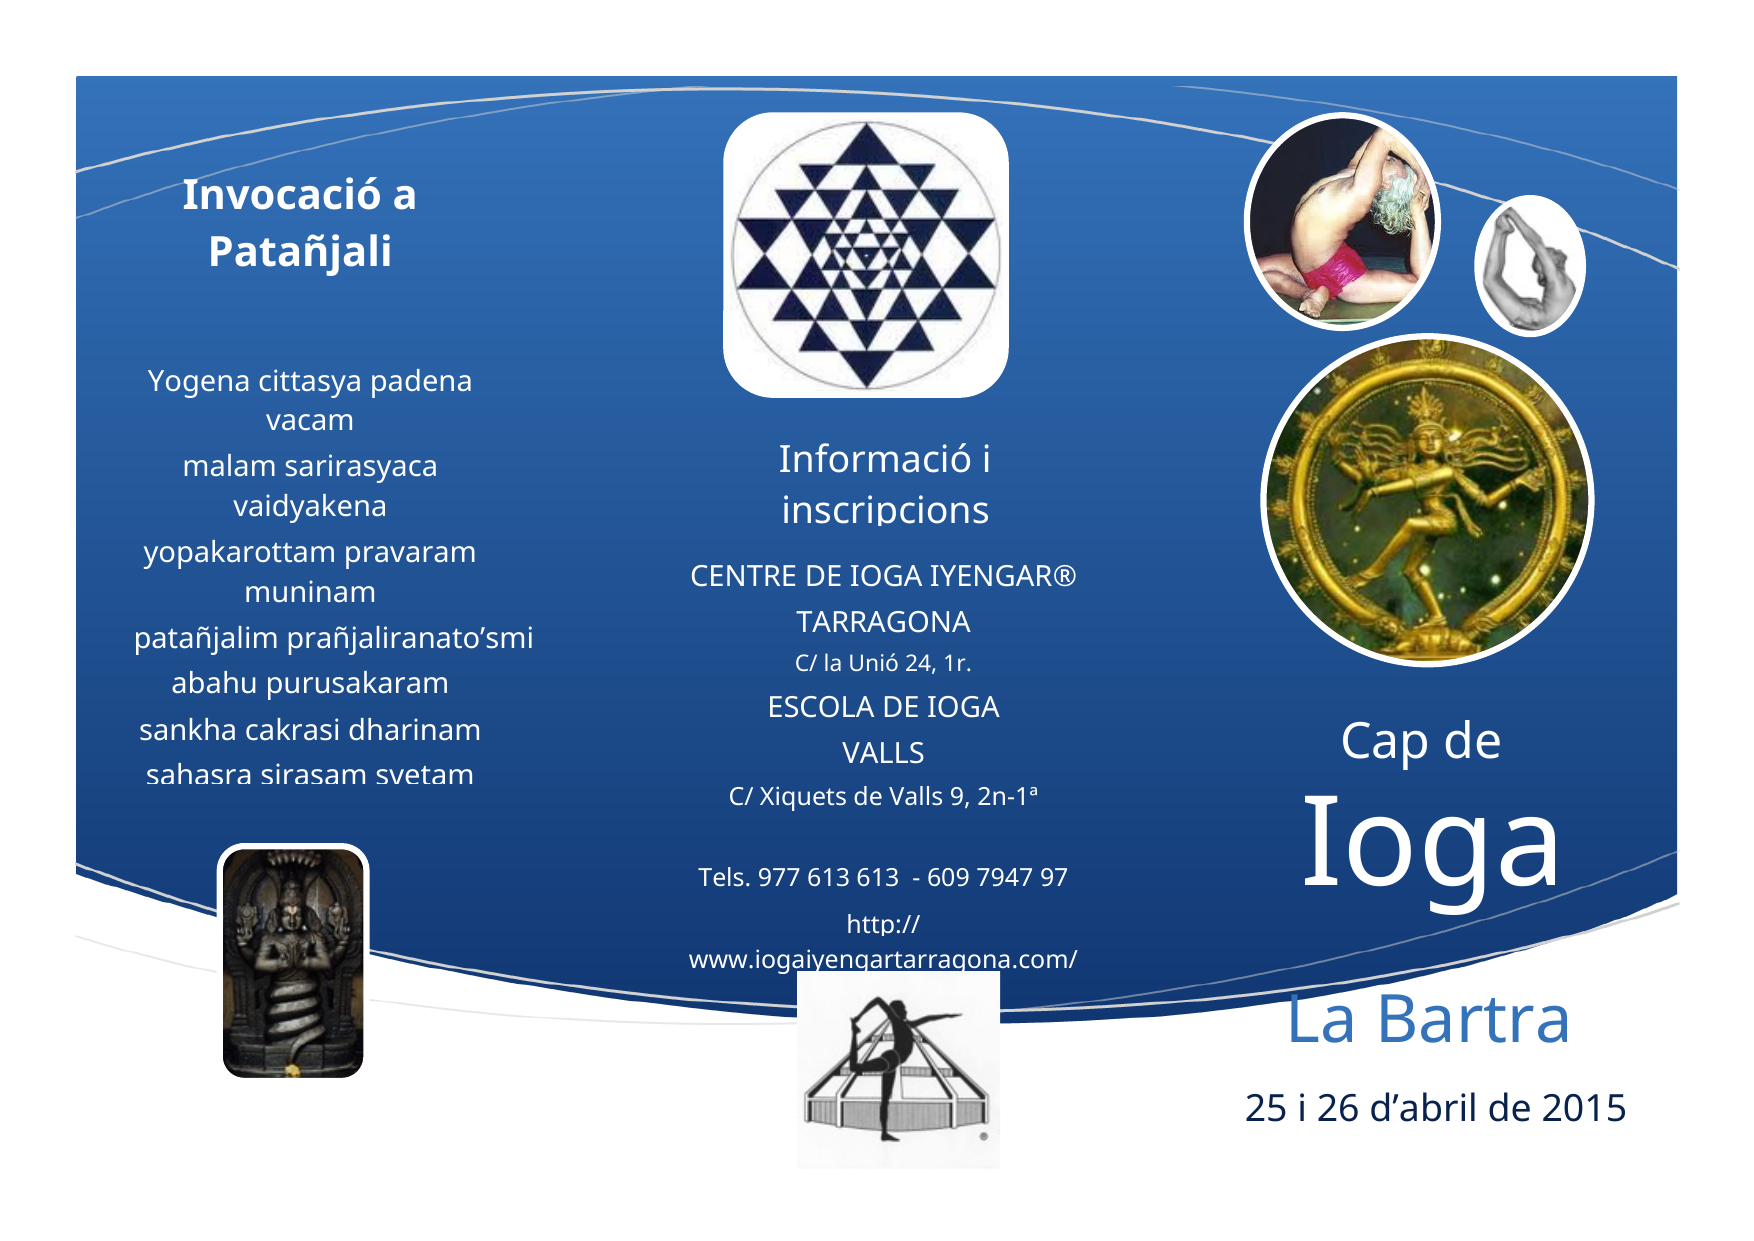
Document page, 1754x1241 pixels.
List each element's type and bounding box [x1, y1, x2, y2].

picture [75, 86, 1680, 1167]
